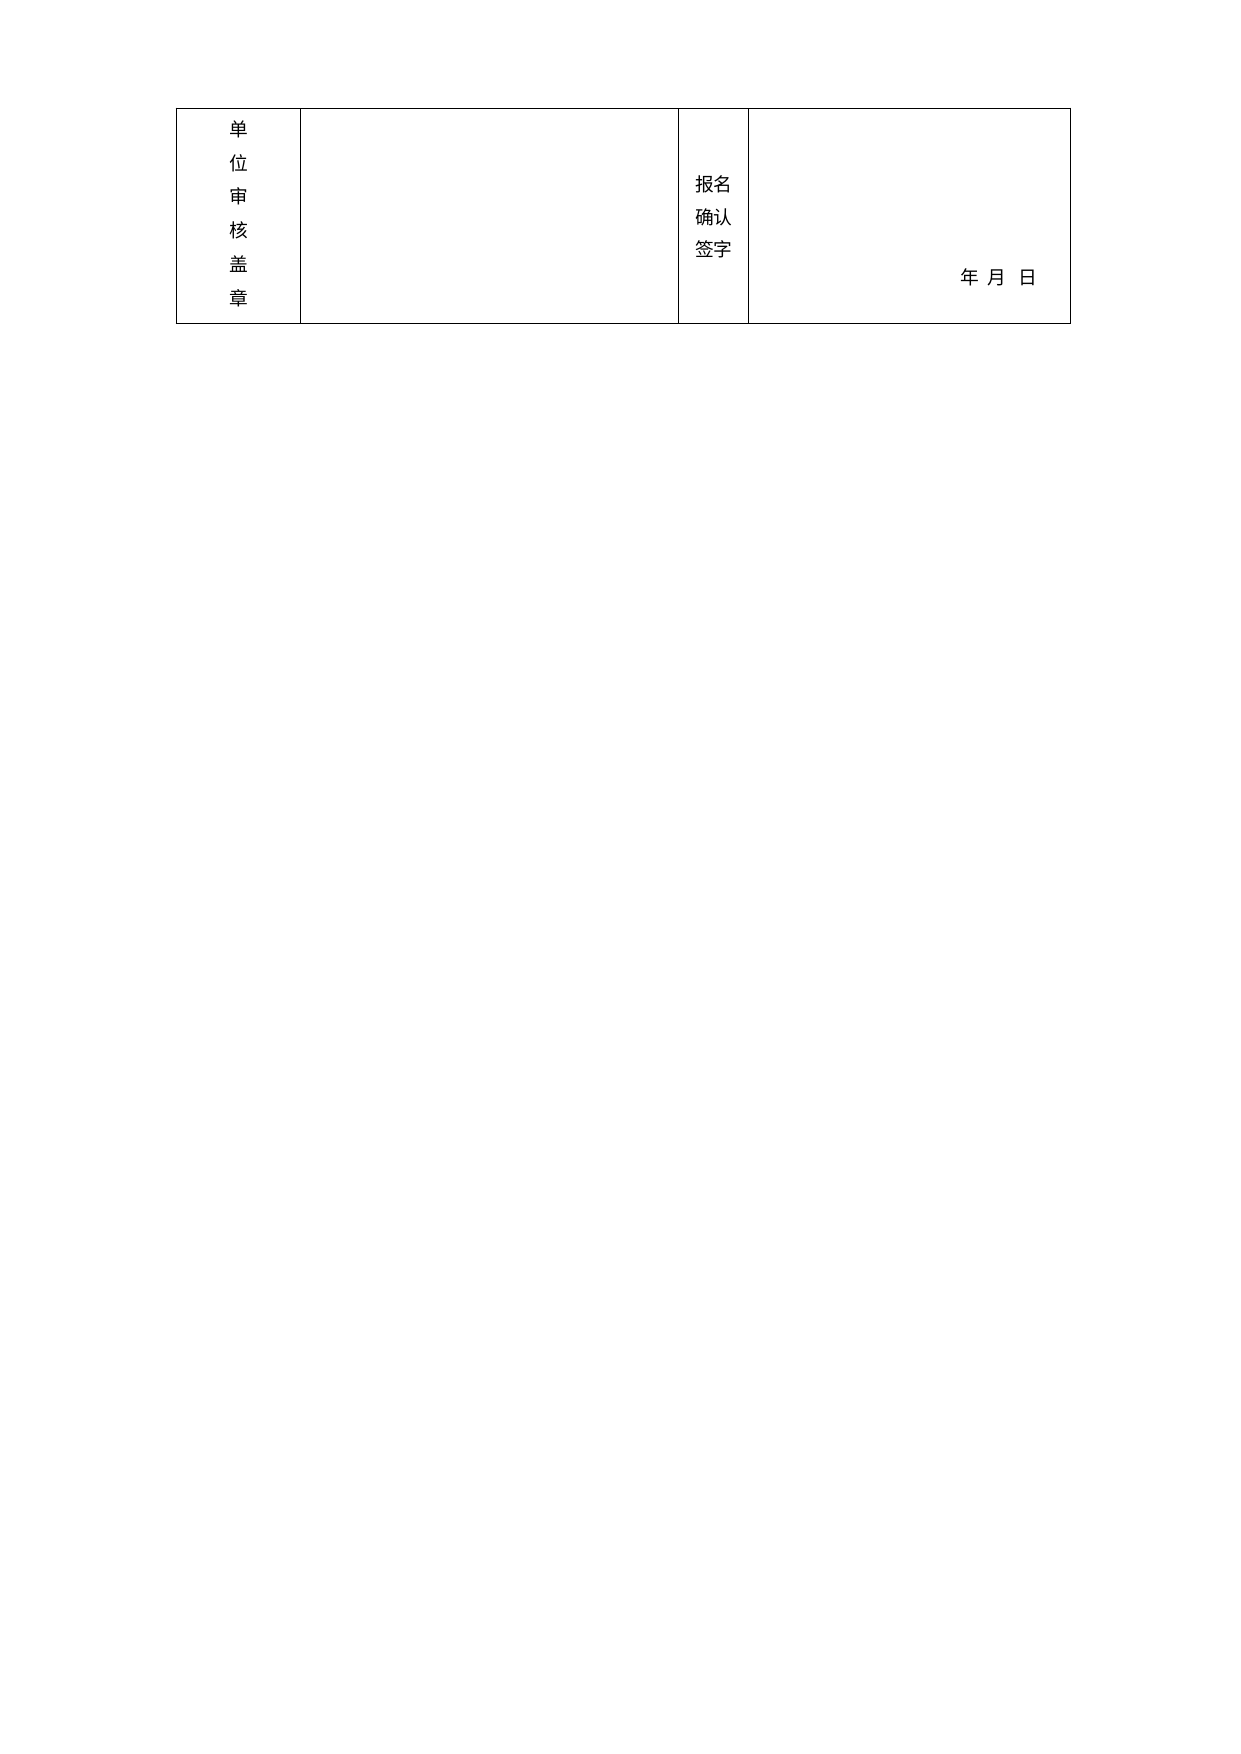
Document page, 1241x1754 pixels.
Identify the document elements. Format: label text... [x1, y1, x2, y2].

table_cell [301, 109, 678, 323]
table_cell 单 位 审 核 盖 章 [177, 109, 300, 323]
table_cell 年 月 日 [749, 109, 1070, 323]
table_cell 报名确认签字 [679, 109, 748, 323]
